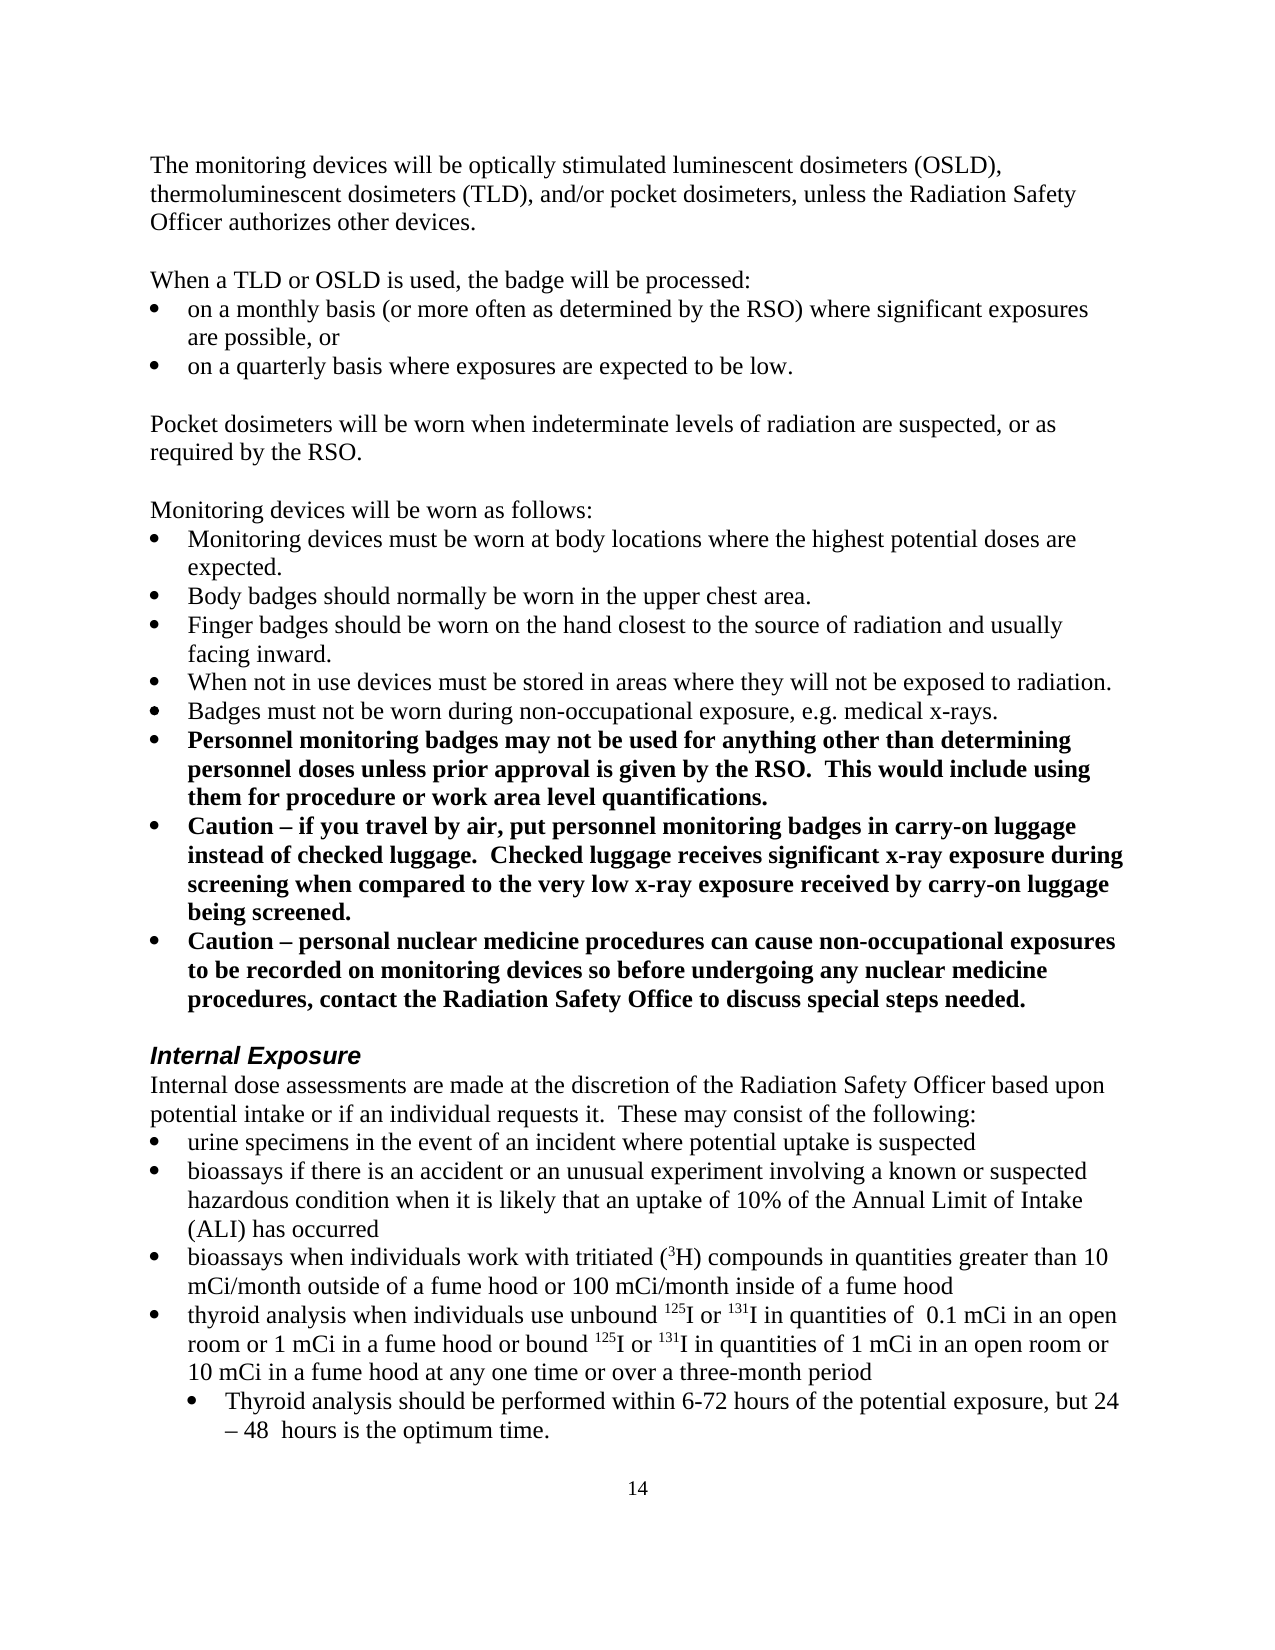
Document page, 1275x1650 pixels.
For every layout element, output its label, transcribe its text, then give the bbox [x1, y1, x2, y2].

list Body badges should normally be worn in the upper chest area. [150, 581, 1125, 610]
list on a monthly basis (or more often as determined by the RSO) where significant exposures are possible, or [150, 294, 1125, 351]
list When not in use devices must be stored in areas where they will not be exposed to radiation. [150, 667, 1125, 696]
list Thyroid analysis should be performed within 6-72 hours of the potential exposure, but 24 – 48 hours is the optimum time. [187, 1386, 1125, 1444]
text Monitoring devices will be worn as follows: [150, 495, 1125, 524]
list Finger badges should be worn on the hand closest to the source of radiation and usually facing inward. [150, 610, 1125, 667]
list bioassays when individuals work with tritiated (3H) compounds in quantities greater than 10 mCi/month outside of a fume hood or 100 mCi/month inside of a fume hood [150, 1242, 1125, 1300]
list Caution – if you travel by air, put personnel monitoring badges in carry-on luggage instead of checked luggage. Checked luggage receives significant x-ray exposure during screening when compared to the very low x-ray exposure received by carry-on luggage being screened. [150, 811, 1125, 926]
text Pocket dosimeters will be worn when indeterminate levels of radiation are suspected, or as required by the RSO. [150, 409, 1125, 466]
list Badges must not be worn during non-occupational exposure, e.g. medical x-rays. [150, 696, 1125, 725]
list bioassays if there is an accident or an unusual experiment involving a known or suspected hazardous condition when it is likely that an uptake of 10% of the Annual Limit of Intake (ALI) has occurred [150, 1156, 1125, 1242]
list thyroid analysis when individuals use unbound 125I or 131I in quantities of 0.1 mCi in an open room or 1 mCi in a fume hood or bound 125I or 131I in quantities of 1 mCi in an open room or 10 mCi in a fume hood at any one time or over a three-month period [150, 1300, 1125, 1386]
text When a TLD or OSLD is used, the badge will be processed: [150, 265, 1125, 294]
list Monitoring devices must be worn at body locations where the highest potential doses are expected. [150, 524, 1125, 581]
subtitle Internal Exposure [150, 1041, 1125, 1070]
list Caution – personal nuclear medicine procedures can cause non-occupational exposures to be recorded on monitoring devices so before undergoing any nuclear medicine procedures, contact the Radiation Safety Office to discuss special steps needed. [150, 926, 1125, 1012]
list urine specimens in the event of an incident where potential uptake is suspected [150, 1127, 1125, 1156]
list on a quarterly basis where exposures are expected to be low. [150, 351, 1125, 380]
list Personnel monitoring badges may not be used for anything other than determining personnel doses unless prior approval is given by the RSO. This would include using them for procedure or work area level quantifications. [150, 725, 1125, 811]
text The monitoring devices will be optically stimulated luminescent dosimeters (OSLD), thermoluminescent dosimeters (TLD), and/or pocket dosimeters, unless the Radiation Safety Officer authorizes other devices. [150, 150, 1125, 236]
text Internal dose assessments are made at the discretion of the Radiation Safety Officer based upon potential intake or if an individual requests it. These may consist of the following: [150, 1070, 1125, 1127]
